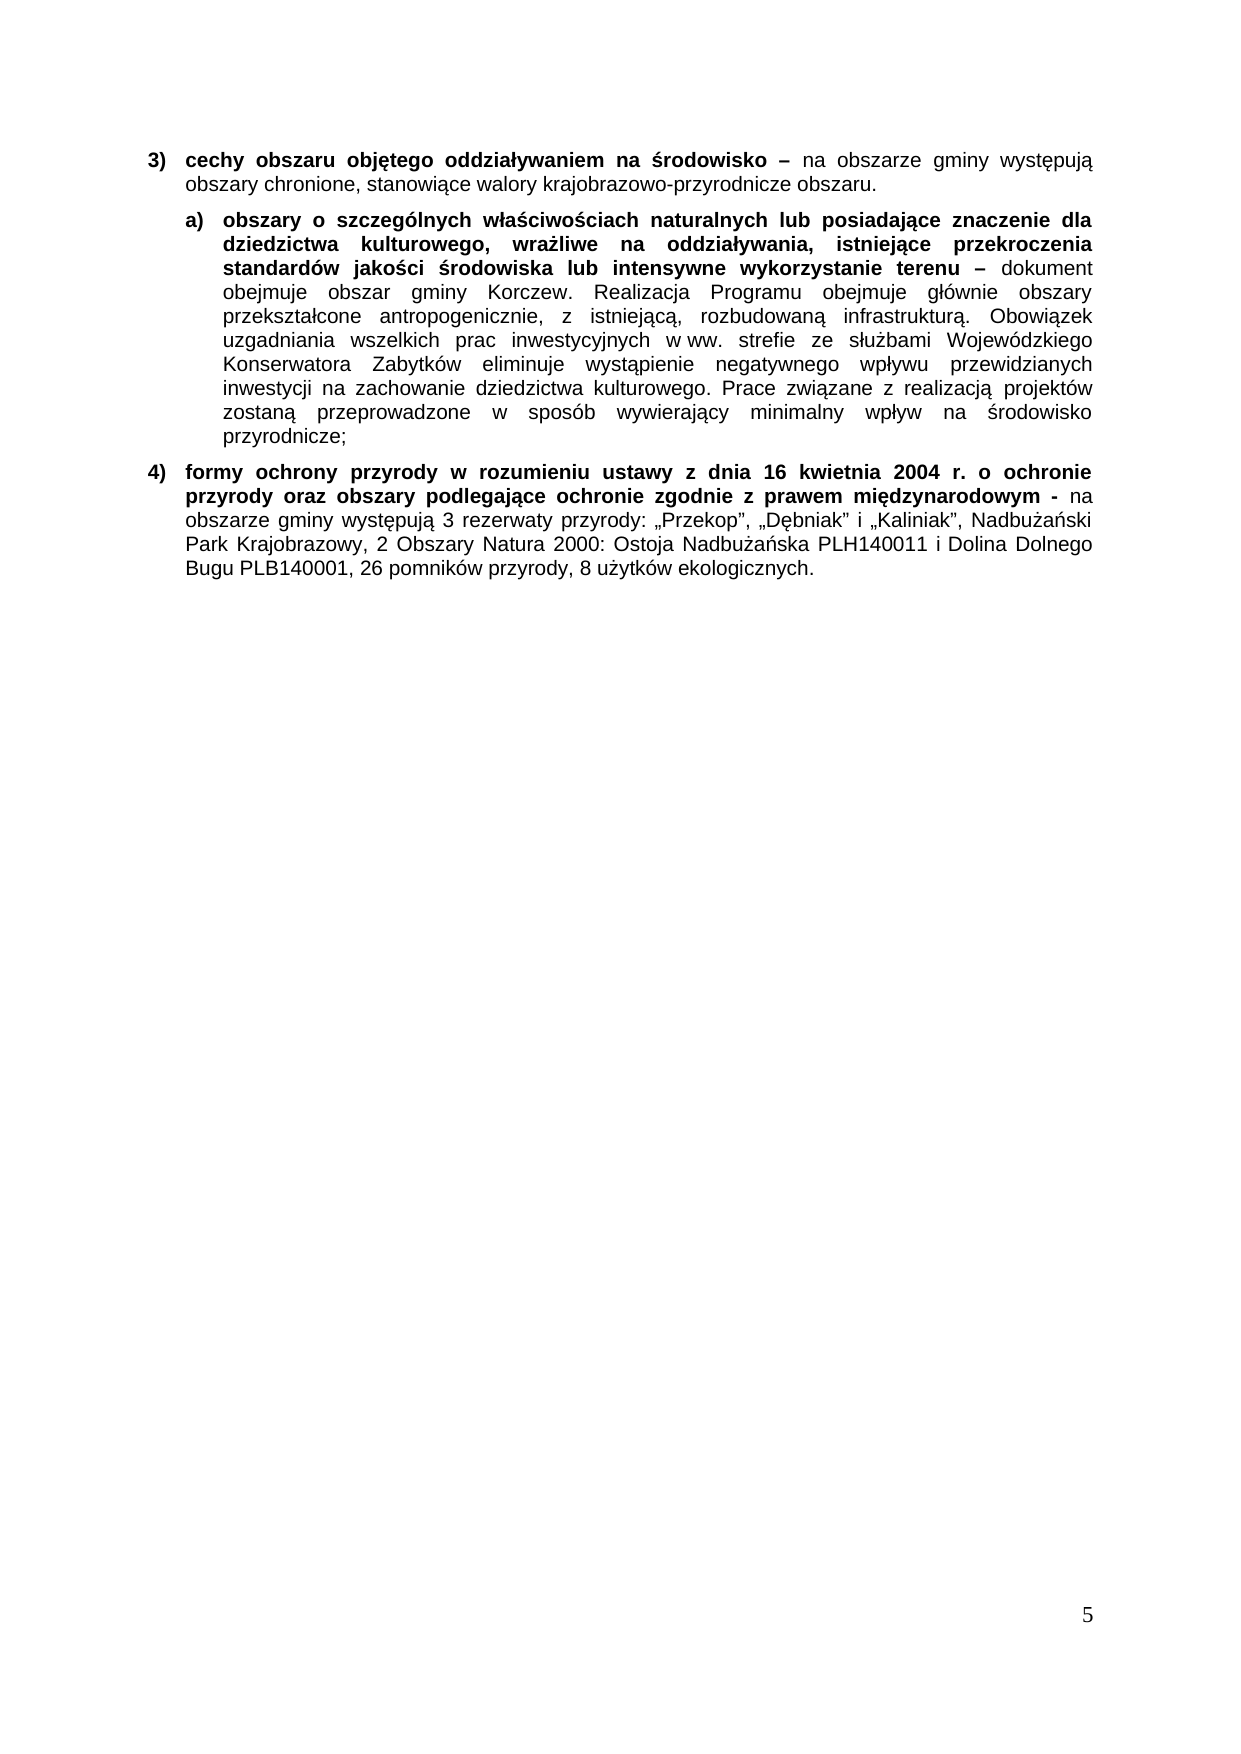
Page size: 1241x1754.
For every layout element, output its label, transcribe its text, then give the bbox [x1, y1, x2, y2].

list obszary o szczególnych właściwościach naturalnych lub posiadające znaczenie dla dziedzictwa kulturowego, wrażliwe na oddziaływania, istniejące przekroczenia standardów jakości środowiska lub intensywne wykorzystanie terenu – dokument obejmuje obszar gminy Korczew. Realizacja Programu obejmuje głównie obszary przekształcone antropogenicznie, z istniejącą, rozbudowaną infrastrukturą. Obowiązek uzgadniania wszelkich prac inwestycyjnych w ww. strefie ze służbami Wojewódzkiego Konserwatora Zabytków eliminuje wystąpienie negatywnego wpływu przewidzianych inwestycji na zachowanie dziedzictwa kulturowego. Prace związane z realizacją projektów zostaną przeprowadzone w sposób wywierający minimalny wpływ na środowisko przyrodnicze; [185, 208, 1093, 448]
list formy ochrony przyrody w rozumieniu ustawy z dnia 16 kwietnia 2004 r. o ochronie przyrody oraz obszary podlegające ochronie zgodnie z prawem międzynarodowym - na obszarze gminy występują 3 rezerwaty przyrody: „Przekop”, „Dębniak” i „Kaliniak”, Nadbużański Park Krajobrazowy, 2 Obszary Natura 2000: Ostoja Nadbużańska PLH140011 i Dolina Dolnego Bugu PLB140001, 26 pomników przyrody, 8 użytków ekologicznych. [148, 460, 1093, 580]
list cechy obszaru objętego oddziaływaniem na środowisko – na obszarze gminy występują obszary chronione, stanowiące walory krajobrazowo-przyrodnicze obszaru. [148, 148, 1093, 196]
